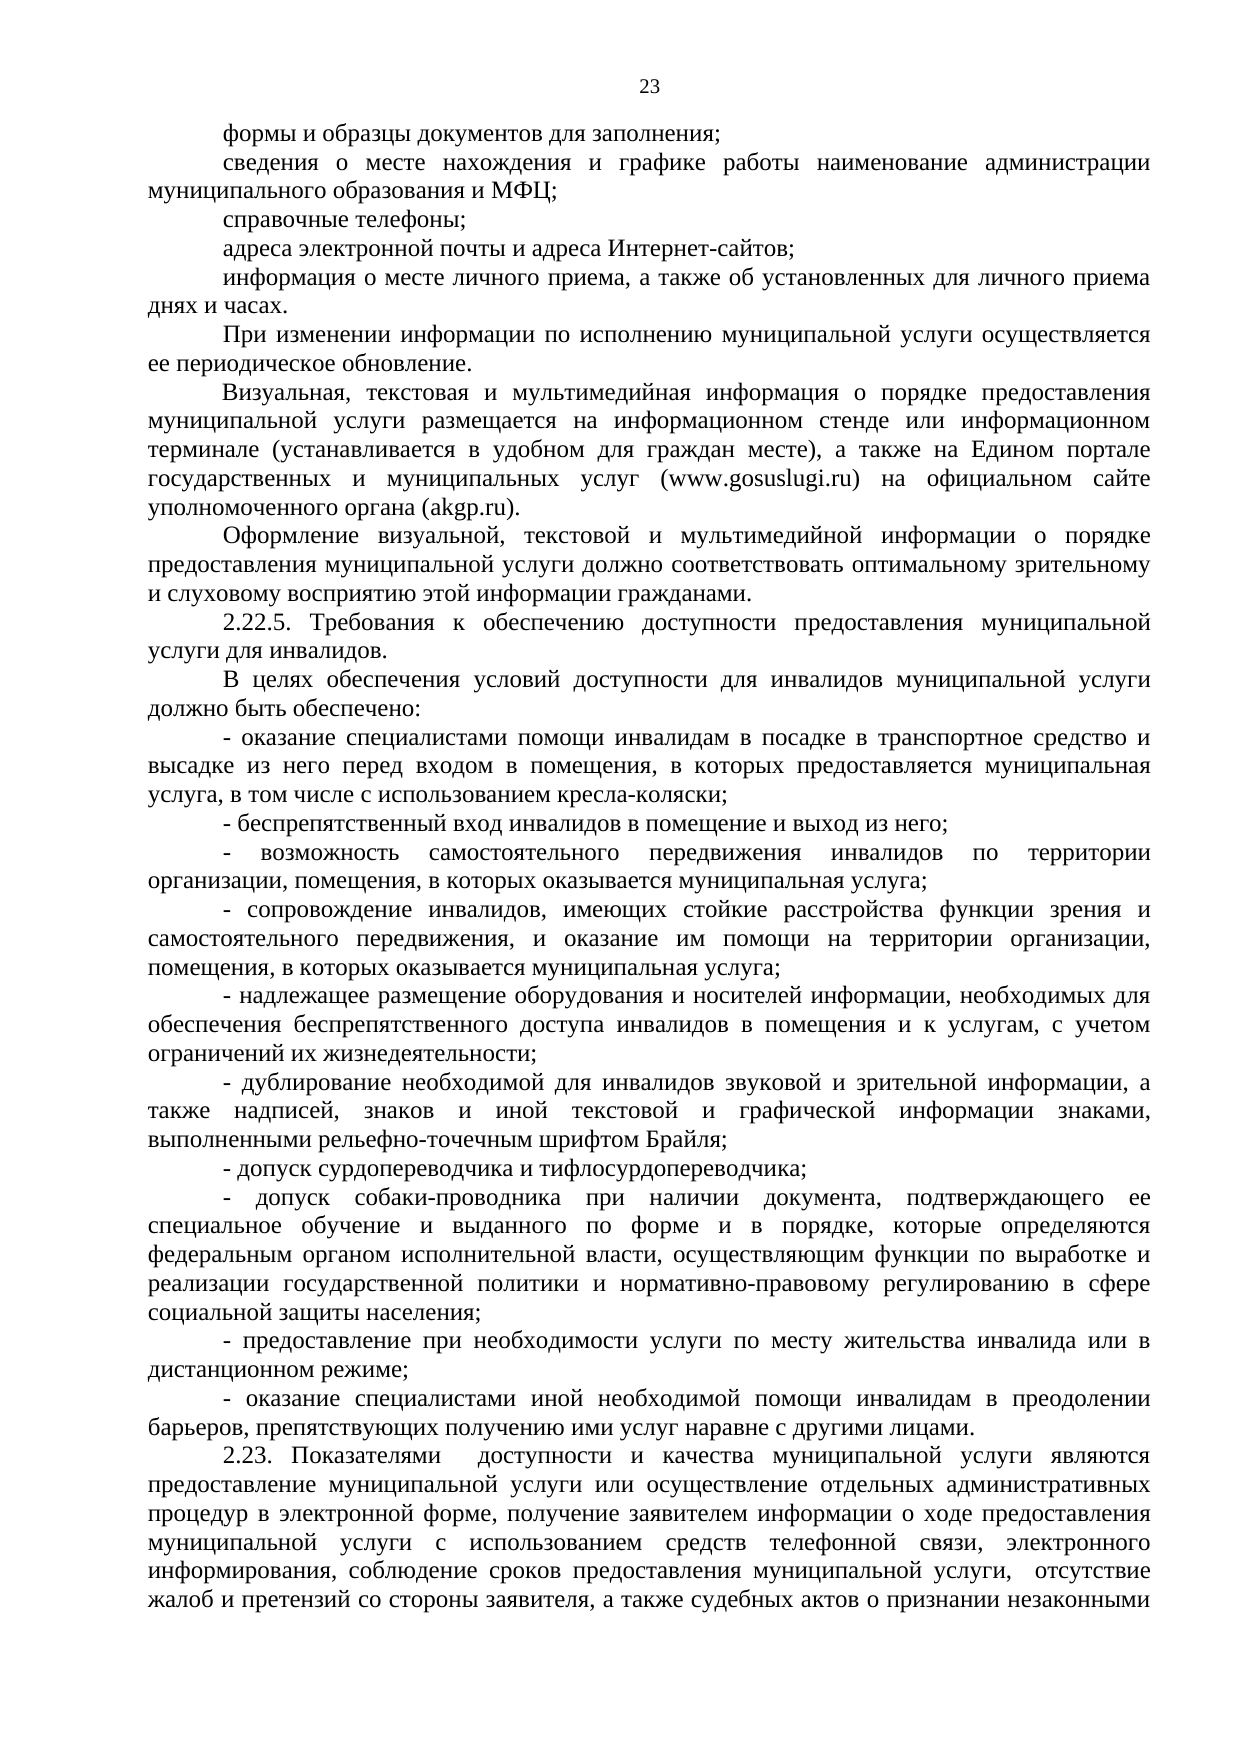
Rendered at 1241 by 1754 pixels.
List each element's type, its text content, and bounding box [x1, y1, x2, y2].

text формы и образцы документов для заполнения; [148, 118, 1152, 147]
text - оказание специалистами иной необходимой помощи инвалидам в преодолении барьеров, препятствующих получению ими услуг наравне с другими лицами. [148, 1383, 1152, 1441]
text - беспрепятственный вход инвалидов в помещение и выход из него; [148, 808, 1152, 837]
text - допуск собаки-проводника при наличии документа, подтверждающего ее специальное обучение и выданного по форме и в порядке, которые определяются федеральным органом исполнительной власти, осуществляющим функции по выработке и реализации государственной политики и нормативно-правовому регулированию в сфере социальной защиты населения; [148, 1182, 1152, 1326]
text 2.22.5. Требования к обеспечению доступности предоставления муниципальной услуги для инвалидов. [148, 607, 1152, 664]
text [148, 1441, 1152, 1613]
text - сопровождение инвалидов, имеющих стойкие расстройства функции зрения и самостоятельного передвижения, и оказание им помощи на территории организации, помещения, в которых оказывается муниципальная услуга; [148, 894, 1152, 981]
text Оформление визуальной, текстовой и мультимедийной информации о порядке предоставления муниципальной услуги должно соответствовать оптимальному зрительному и слуховому восприятию этой информации гражданами. [148, 521, 1152, 607]
text - возможность самостоятельного передвижения инвалидов по территории организации, помещения, в которых оказывается муниципальная услуга; [148, 837, 1152, 894]
text информация о месте личного приема, а также об установленных для личного приема днях и часах. [148, 262, 1152, 319]
text - надлежащее размещение оборудования и носителей информации, необходимых для обеспечения беспрепятственного доступа инвалидов в помещения и к услугам, с учетом ограничений их жизнедеятельности; [148, 981, 1152, 1067]
text - предоставление при необходимости услуги по месту жительства инвалида или в дистанционном режиме; [148, 1326, 1152, 1383]
text справочные телефоны; [148, 204, 1152, 233]
text - допуск сурдопереводчика и тифлосурдопереводчика; [148, 1153, 1152, 1182]
text Визуальная, текстовая и мультимедийная информация о порядке предоставления муниципальной услуги размещается на информационном стенде или информационном терминале (устанавливается в удобном для граждан месте), а также на Едином портале государственных и муниципальных услуг (www.gosuslugi.ru) на официальном сайте уполномоченного органа (akgp.ru). [148, 377, 1152, 521]
text - дублирование необходимой для инвалидов звуковой и зрительной информации, а также надписей, знаков и иной текстовой и графической информации знаками, выполненными рельефно-точечным шрифтом Брайля; [148, 1067, 1152, 1153]
text адреса электронной почты и адреса Интернет-сайтов; [148, 233, 1152, 262]
text сведения о месте нахождения и графике работы наименование администрации муниципального образования и МФЦ; [148, 147, 1152, 204]
text При изменении информации по исполнению муниципальной услуги осуществляется ее периодическое обновление. [148, 319, 1152, 377]
text В целях обеспечения условий доступности для инвалидов муниципальной услуги должно быть обеспечено: [148, 664, 1152, 722]
text - оказание специалистами помощи инвалидам в посадке в транспортное средство и высадке из него перед входом в помещения, в которых предоставляется муниципальная услуга, в том числе с использованием кресла-коляски; [148, 722, 1152, 808]
